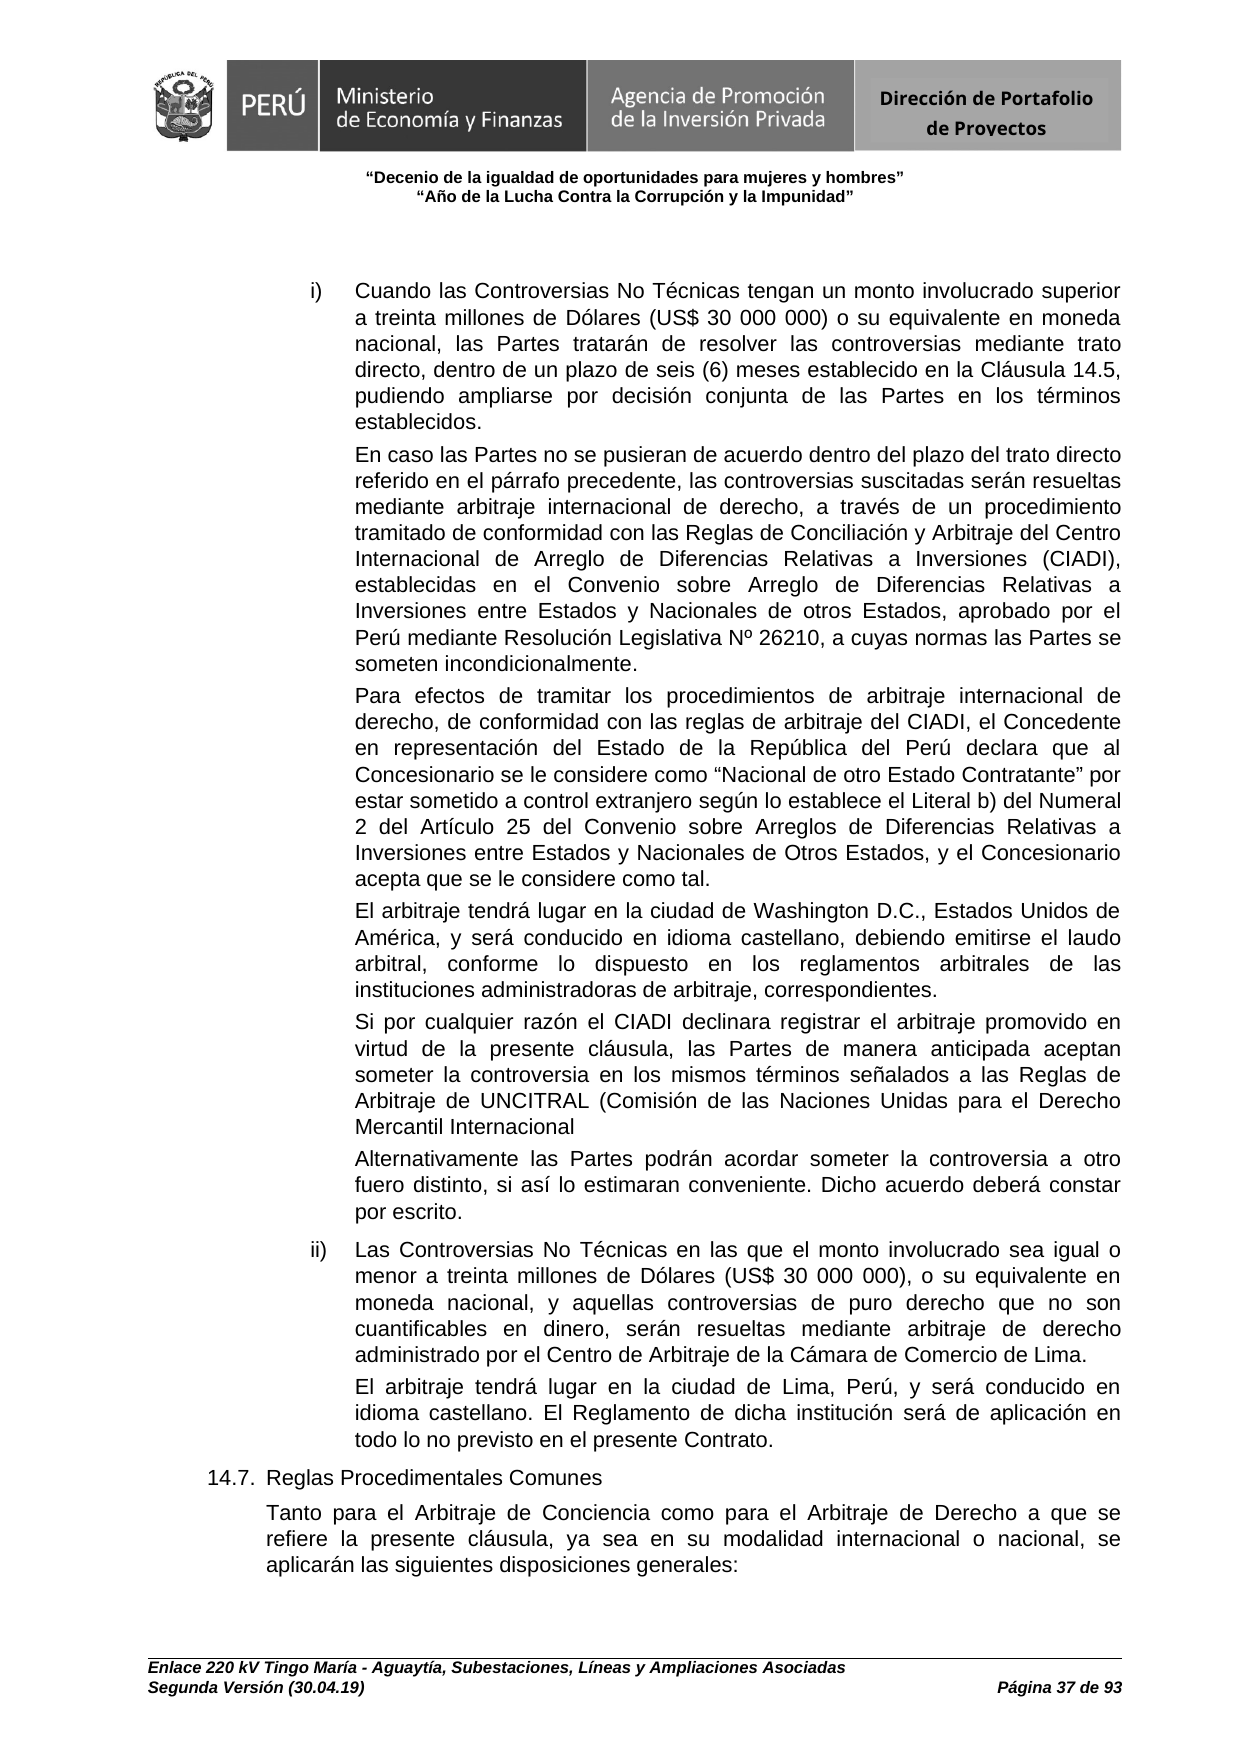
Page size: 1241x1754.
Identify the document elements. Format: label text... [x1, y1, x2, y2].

text El arbitraje tendrá lugar en la ciudad de Lima, Perú, y será conducido en idioma castellano. El Reglamento de dicha institución será de aplicación en todo lo no previsto en el presente Contrato. [354, 1374, 1122, 1452]
text Si por cualquier razón el CIADI declinara registrar el arbitraje promovido en virtud de la presente cláusula, las Partes de manera anticipada aceptan someter la controversia en los mismos términos señalados a las Reglas de Arbitraje de UNCITRAL (Comisión de las Naciones Unidas para el Derecho Mercantil Internacional [354, 1009, 1122, 1139]
text Las Controversias No Técnicas en las que el monto involucrado sea igual o menor a treinta millones de Dólares (US$ 30 000 000), o su equivalente en moneda nacional, y aquellas controversias de puro derecho que no son cuantificables en dinero, serán resueltas mediante arbitraje de derecho administrado por el Centro de Arbitraje de la Cámara de Comercio de Lima. [310, 1237, 1122, 1367]
text Alternativamente las Partes podrán acordar someter la controversia a otro fuero distinto, si así lo estimaran conveniente. Dicho acuerdo deberá constar por escrito. [354, 1146, 1122, 1224]
picture [148, 60, 1122, 152]
text Para efectos de tramitar los procedimientos de arbitraje internacional de derecho, de conformidad con las reglas de arbitraje del CIADI, el Concedente en representación del Estado de la República del Perú declara que al Concesionario se le considere como “Nacional de otro Estado Contratante” por estar sometido a control extranjero según lo establece el Literal b) del Numeral 2 del Artículo 25 del Convenio sobre Arreglos de Diferencias Relativas a Inversiones entre Estados y Nacionales de Otros Estados, y el Concesionario acepta que se le considere como tal. [354, 683, 1122, 891]
text Tanto para el Arbitraje de Conciencia como para el Arbitraje de Derecho a que se refiere la presente cláusula, ya sea en su modalidad internacional o nacional, se aplicarán las siguientes disposiciones generales: [266, 1499, 1122, 1577]
text Cuando las Controversias No Técnicas tengan un monto involucrado superior a treinta millones de Dólares (US$ 30 000 000) o su equivalente en moneda nacional, las Partes tratarán de resolver las controversias mediante trato directo, dentro de un plazo de seis (6) meses establecido en la Cláusula 14.5, pudiendo ampliarse por decisión conjunta de las Partes en los términos establecidos. [310, 278, 1122, 434]
list Reglas Procedimentales Comunes [207, 1465, 1122, 1490]
text El arbitraje tendrá lugar en la ciudad de Washington D.C., Estados Unidos de América, y será conducido en idioma castellano, debiendo emitirse el laudo arbitral, conforme lo dispuesto en los reglamentos arbitrales de las instituciones administradoras de arbitraje, correspondientes. [354, 898, 1122, 1002]
list En caso las Partes no se pusieran de acuerdo dentro del plazo del trato directo referido en el párrafo precedente, las controversias suscitadas serán resueltas mediante arbitraje internacional de derecho, a través de un procedimiento tramitado de conformidad con las Reglas de Conciliación y Arbitraje del Centro Internacional de Arreglo de Diferencias Relativas a Inversiones (CIADI), establecidas en el Convenio sobre Arreglo de Diferencias Relativas a Inversiones entre Estados y Nacionales de otros Estados, aprobado por el Perú mediante Resolución Legislativa Nº 26210, a cuyas normas las Partes se someten incondicionalmente. [354, 441, 1122, 676]
